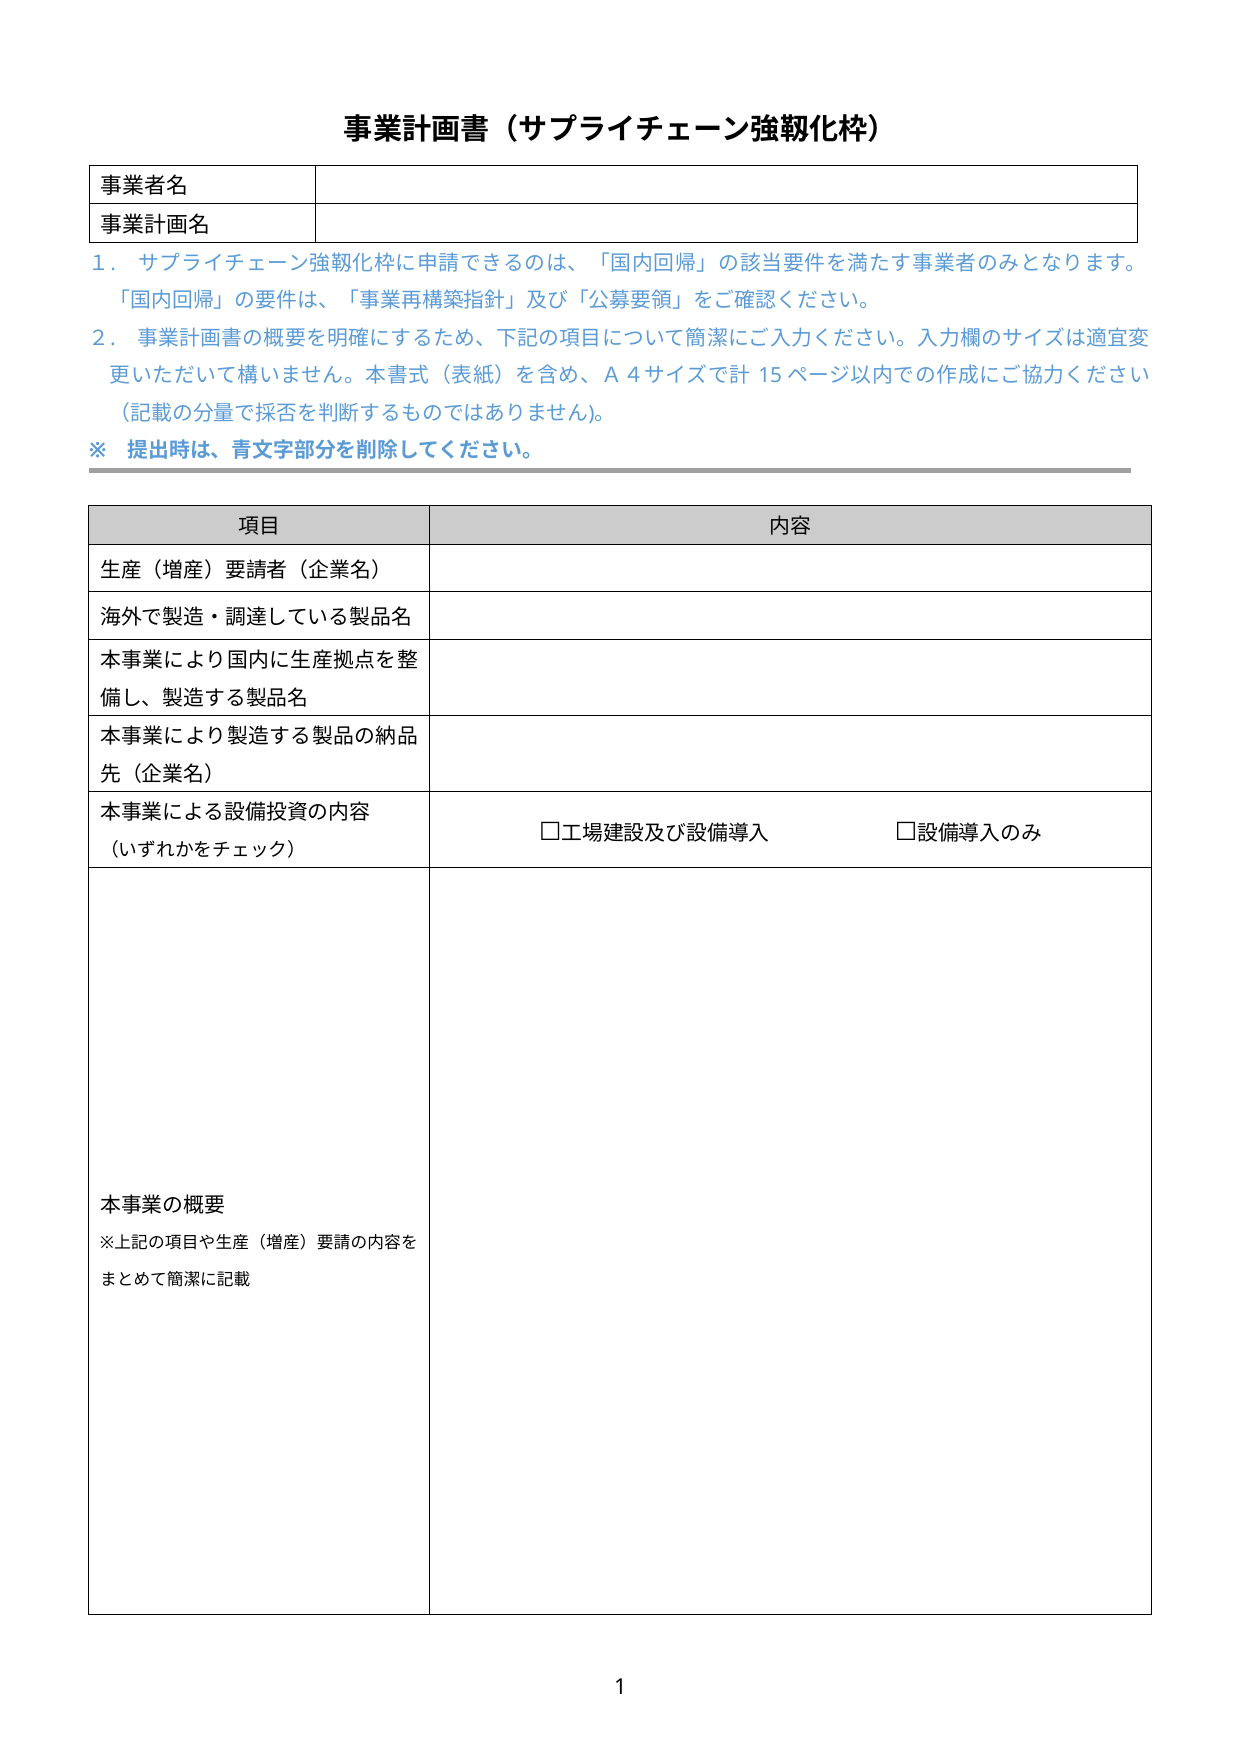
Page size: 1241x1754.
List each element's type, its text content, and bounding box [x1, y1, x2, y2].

text １. サプライチェーン強靱化枠に申請できるのは、「国内回帰」の該当要件を満たす事業者のみとなります。「国内回帰」の要件は、「事業再構築指針」及び「公募要領」をご確認ください。 [89, 243, 1152, 318]
table_cell [316, 204, 1137, 242]
table_cell [430, 716, 1151, 791]
table_header [316, 166, 1137, 203]
table_cell 事業計画名 [90, 204, 315, 242]
table_header 項目 [89, 506, 429, 544]
table_cell 海外で製造・調達している製品名 [89, 592, 429, 639]
table_cell [430, 592, 1151, 639]
table_header 事業者名 [90, 166, 315, 203]
table_cell [430, 640, 1151, 715]
table_cell 工場建設及び設備導入 設備導入のみ [430, 792, 1151, 867]
table_cell 生産（増産）要請者（企業名） [89, 545, 429, 591]
table_cell [430, 545, 1151, 591]
text ※ 提出時は、青文字部分を削除してください。 [89, 430, 1152, 468]
table_header 内容 [430, 506, 1151, 544]
table_cell 本事業により国内に生産拠点を整備し、製造する製品名 [89, 640, 429, 715]
table_cell 本事業による設備投資の内容 （いずれかをチェック） [89, 792, 429, 867]
table_cell 本事業の概要 ※上記の項目や生産（増産）要請の内容をまとめて簡潔に記載 [89, 868, 429, 1614]
table_cell [430, 868, 1151, 1614]
text 事業計画書（サプライチェーン強靱化枠） [89, 89, 1152, 164]
text ２. 事業計画書の概要を明確にするため、下記の項目について簡潔にご入力ください。入力欄のサイズは適宜変更いただいて構いません。本書式（表紙）を含め、Ａ４サイズで計15ページ以内での作成にご協力ください（記載の分量で採否を判断するものではありません)。 [89, 318, 1152, 430]
table_cell 本事業により製造する製品の納品先（企業名） [89, 716, 429, 791]
